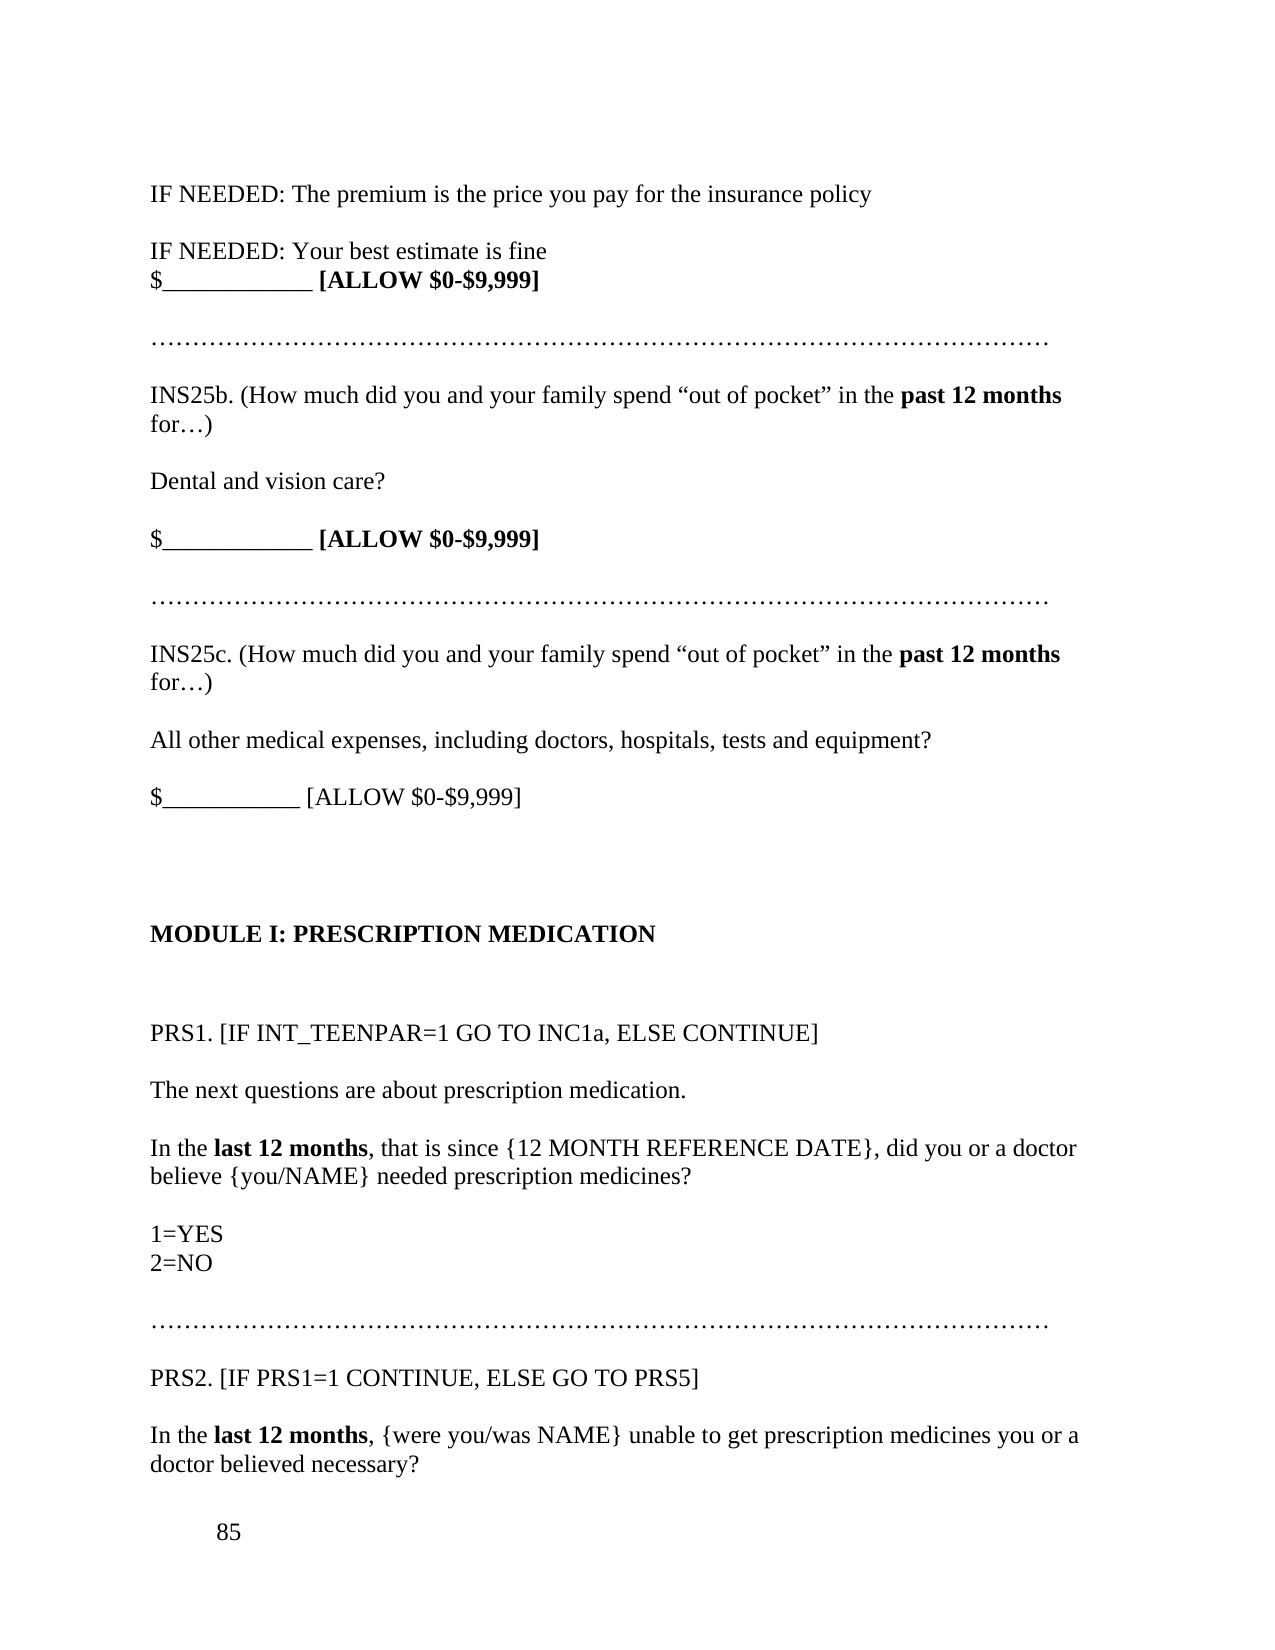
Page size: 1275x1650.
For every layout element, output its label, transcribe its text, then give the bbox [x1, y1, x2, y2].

text $___________ [ALLOW $0-$9,999] [150, 782, 1125, 811]
text $____________ [ALLOW $0-$9,999] [150, 265, 1125, 294]
text All other medical expenses, including doctors, hospitals, tests and equipment? [150, 725, 1125, 754]
text In the last 12 months, {were you/was NAME} unable to get prescription medicines you or a doctor believed necessary? [150, 1420, 1125, 1478]
text The next questions are about prescription medication. [150, 1075, 1125, 1104]
text INS25c. (How much did you and your family spend “out of pocket” in the past 12 months for…) [150, 639, 1125, 696]
text IF NEEDED: Your best estimate is fine [150, 236, 1125, 265]
text ……………………………………………………………………………………………… [150, 581, 1125, 610]
text INS25b. (How much did you and your family spend “out of pocket” in the past 12 months for…) [150, 380, 1125, 437]
text PRS1. [IF INT_TEENPAR=1 GO TO INC1a, ELSE CONTINUE] [150, 1018, 1125, 1046]
subtitle MODULE I: PRESCRIPTION MEDICATION [150, 919, 1125, 948]
text IF NEEDED: The premium is the price you pay for the insurance policy [150, 179, 1125, 207]
text 1=YES [150, 1219, 1125, 1248]
text ……………………………………………………………………………………………… [150, 1305, 1125, 1334]
text $____________ [ALLOW $0-$9,999] [150, 524, 1125, 552]
text Dental and vision care? [150, 466, 1125, 495]
text In the last 12 months, that is since {12 MONTH REFERENCE DATE}, did you or a doctor believe {you/NAME} needed prescription medicines? [150, 1133, 1125, 1190]
text ……………………………………………………………………………………………… [150, 322, 1125, 351]
text 2=NO [150, 1248, 1125, 1276]
text PRS2. [IF PRS1=1 CONTINUE, ELSE GO TO PRS5] [150, 1363, 1125, 1391]
